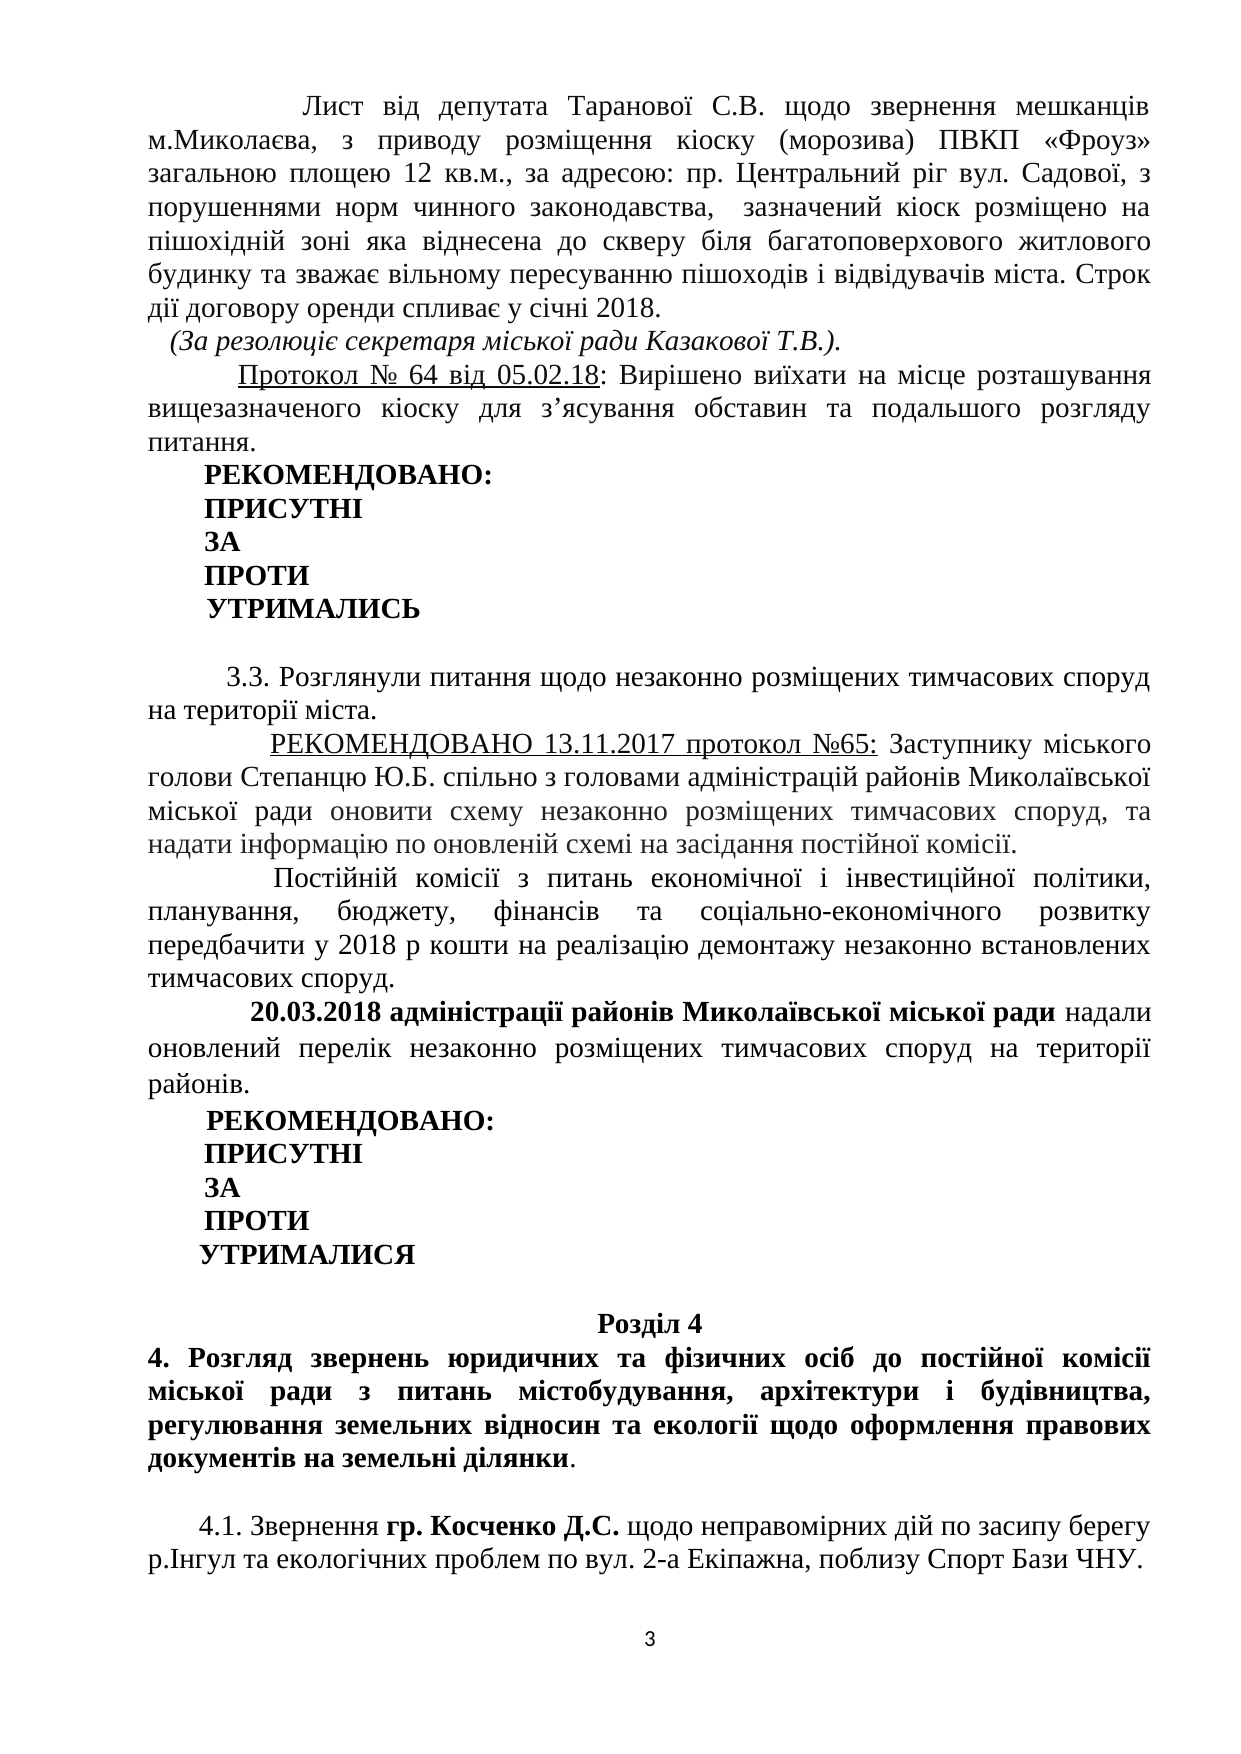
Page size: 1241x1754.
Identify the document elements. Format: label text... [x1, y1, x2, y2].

text УТРИМАЛИСЯ [148, 1237, 1152, 1270]
text РЕКОМЕНДОВАНО: [148, 457, 1152, 491]
text 3.3. Розглянули питання щодо незаконно розміщених тимчасових споруд на території міста. [148, 659, 1152, 726]
text Постійній комісії з питань економічної і інвестиційної політики, планування, бюджету, фінансів та соціально-економічного розвитку передбачити у 2018 р кошти на реалізацію демонтажу незаконно встановлених тимчасових споруд. [148, 860, 1152, 994]
text Розділ 4 [148, 1306, 1152, 1340]
text РЕКОМЕНДОВАНО: [148, 1103, 1152, 1136]
text ПРИСУТНІ [148, 1136, 1152, 1170]
text ЗА [148, 524, 1152, 558]
text РЕКОМЕНДОВАНО 13.11.2017 протокол №65: Заступнику міського голови Степанцю Ю.Б. спільно з головами адміністрацій районів Миколаївської міської ради оновити схему незаконно розміщених тимчасових споруд, та надати інформацію по оновленій схемі на засідання постійної комісії. [148, 726, 1152, 860]
text (За резолюціє секретаря міської ради Казакової Т.В.). [148, 323, 1152, 357]
text Протокол № 64 від 05.02.18: Вирішено виїхати на місце розташування вищезазначеного кіоску для з’ясування обставин та подальшого розгляду питання. [148, 357, 1152, 457]
text УТРИМАЛИСЬ [148, 592, 1152, 625]
text Лист від депутата Таранової С.В. щодо звернення мешканців м.Миколаєва, з приводу розміщення кіоску (морозива) ПВКП «Фроуз» загальною площею 12 кв.м., за адресою: пр. Центральний ріг вул. Садової, з порушеннями норм чинного законодавства, зазначений кіоск розміщено на пішохідній зоні яка віднесена до скверу біля багатоповерхового житлового будинку та зважає вільному пересуванню пішоходів і відвідувачів міста. Строк дії договору оренди спливає у січні 2018. [148, 88, 1152, 323]
text ПРОТИ [148, 1203, 1152, 1237]
text 4. Розгляд звернень юридичних та фізичних осіб до постійної комісії міської ради з питань містобудування, архітектури і будівництва, регулювання земельних відносин та екології щодо оформлення правових документів на земельні ділянки. [148, 1340, 1152, 1474]
text 4.1. Звернення гр. Косченко Д.С. щодо неправомірних дій по засипу берегу р.Інгул та екологічних проблем по вул. 2-а Екіпажна, поблизу Спорт Бази ЧНУ. [148, 1508, 1152, 1575]
text ЗА [148, 1170, 1152, 1203]
text 20.03.2018 адміністрації районів Миколаївської міської ради надали оновлений перелік незаконно розміщених тимчасових споруд на території районів. [148, 994, 1152, 1100]
text ПРОТИ [148, 558, 1152, 592]
text ПРИСУТНІ [148, 491, 1152, 524]
